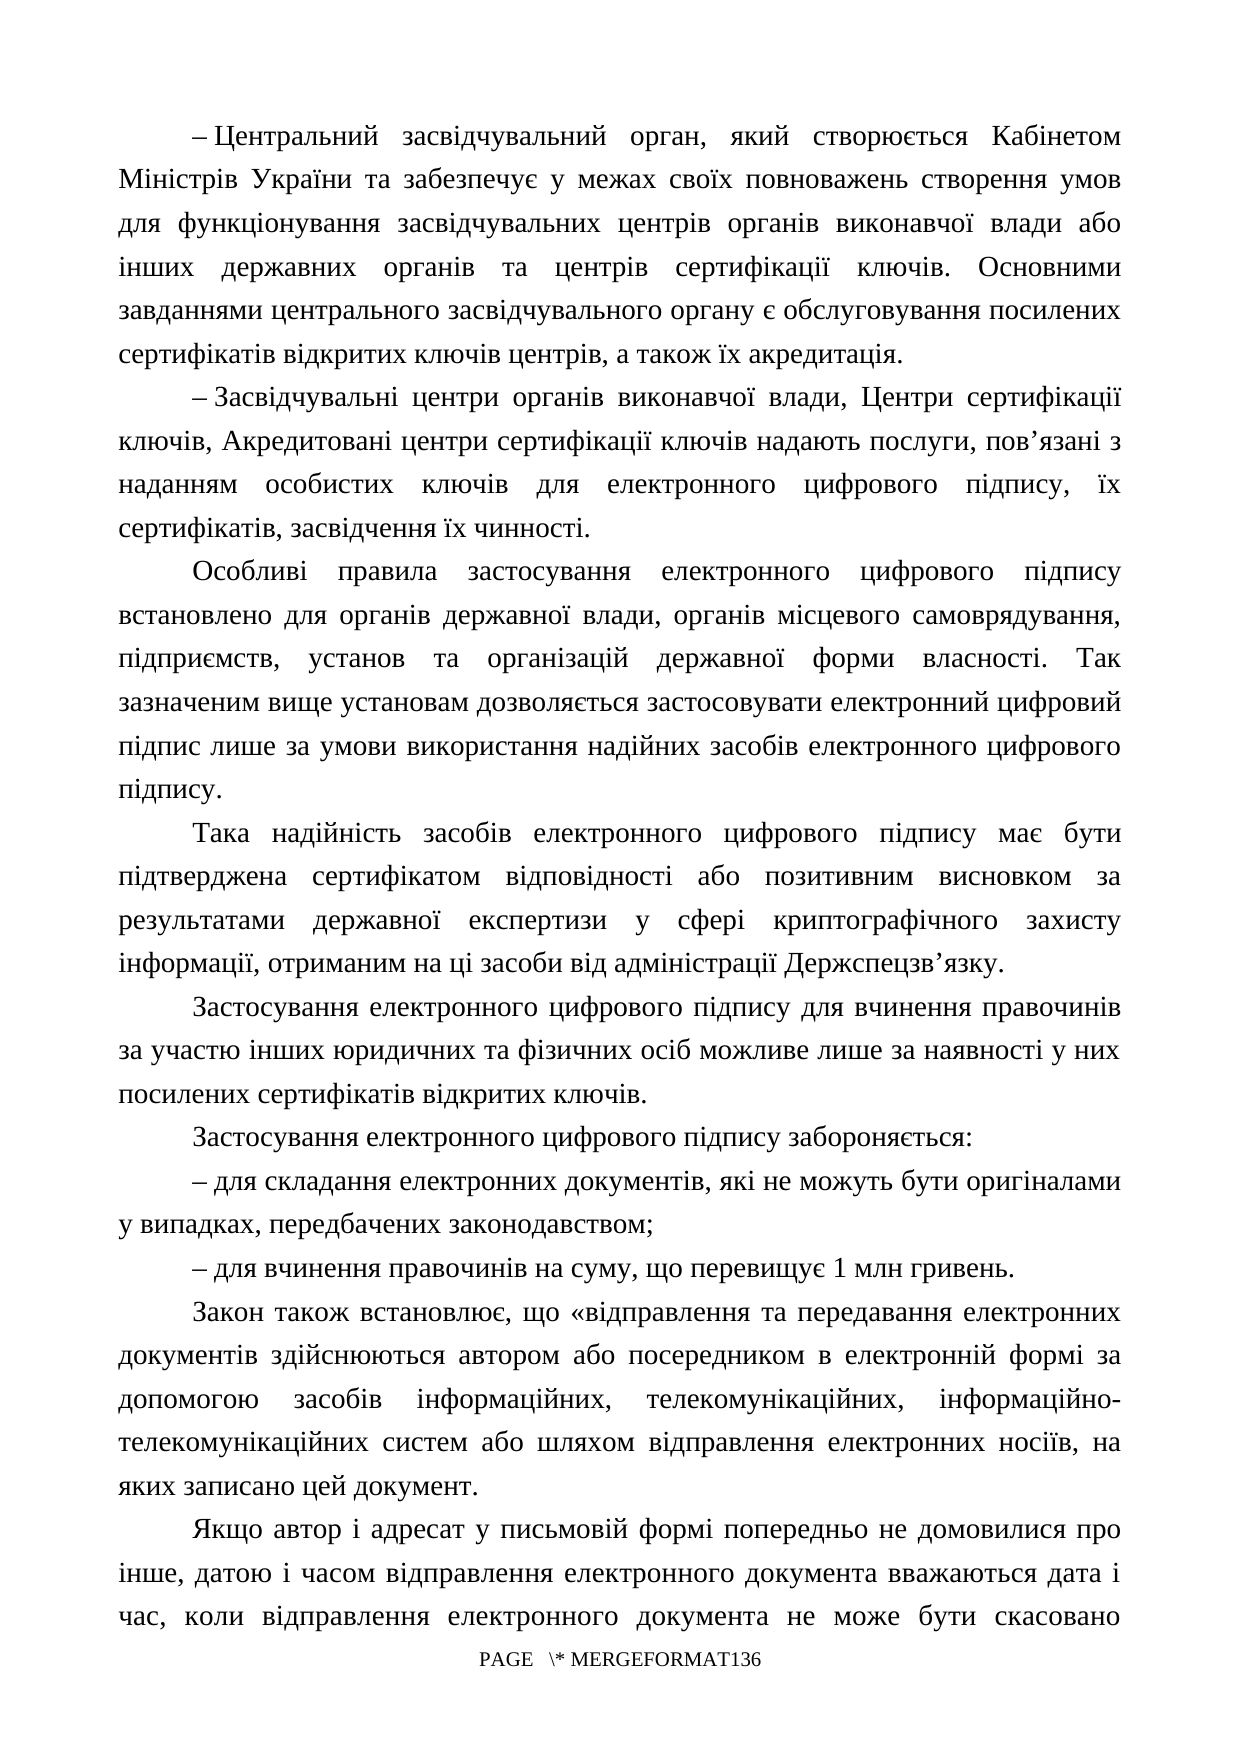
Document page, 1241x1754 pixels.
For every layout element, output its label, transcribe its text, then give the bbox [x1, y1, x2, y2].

text Закон також встановлює, що «відправлення та передавання електронних документів здійснюються автором або посередником в електронній формі за допомогою засобів інформаційних, телекомунікаційних, інформаційно-телекомунікаційних систем або шляхом відправлення електронних носіїв, на яких записано цей документ. [118, 1294, 1122, 1501]
text Застосування електронного цифрового підпису для вчинення правочинів за участю інших юридичних та фізичних осіб можливе лише за наявності у них посилених сертифікатів відкритих ключів. [118, 989, 1122, 1109]
text – Центральний засвідчувальний орган, який створюється Кабінетом Міністрів України та забезпечує у межах своїх повноважень створення умов для функціонування засвідчувальних центрів органів виконавчої влади або інших державних органів та центрів сертифікації ключів. Основними завданнями центрального засвідчувального органу є обслуговування посилених сертифікатів відкритих ключів центрів, а також їх акредитація. [118, 118, 1122, 369]
text – Засвідчувальні центри органів виконавчої влади, Центри сертифікації ключів, Акредитовані центри сертифікації ключів надають послуги, пов’язані з наданням особистих ключів для електронного цифрового підпису, їх сертифікатів, засвідчення їх чинності. [118, 379, 1122, 543]
text – для вчинення правочинів на суму, що перевищує 1 млн гривень. [118, 1250, 1122, 1284]
text – для складання електронних документів, які не можуть бути оригіналами у випадках, передбачених законодавством; [118, 1163, 1122, 1240]
text Особливі правила застосування електронного цифрового підпису встановлено для органів державної влади, органів місцевого самоврядування, підприємств, установ та організацій державної форми власності. Так зазначеним вище установам дозволяється застосовувати електронний цифровий підпис лише за умови використання надійних засобів електронного цифрового підпису. [118, 553, 1122, 805]
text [118, 1511, 1122, 1632]
text Така надійність засобів електронного цифрового підпису має бути підтверджена сертифікатом відповідності або позитивним висновком за результатами державної експертизи у сфері криптографічного захисту інформації, отриманим на ці засоби від адміністрації Держспецзв’язку. [118, 815, 1122, 979]
text Застосування електронного цифрового підпису забороняється: [118, 1119, 1122, 1153]
